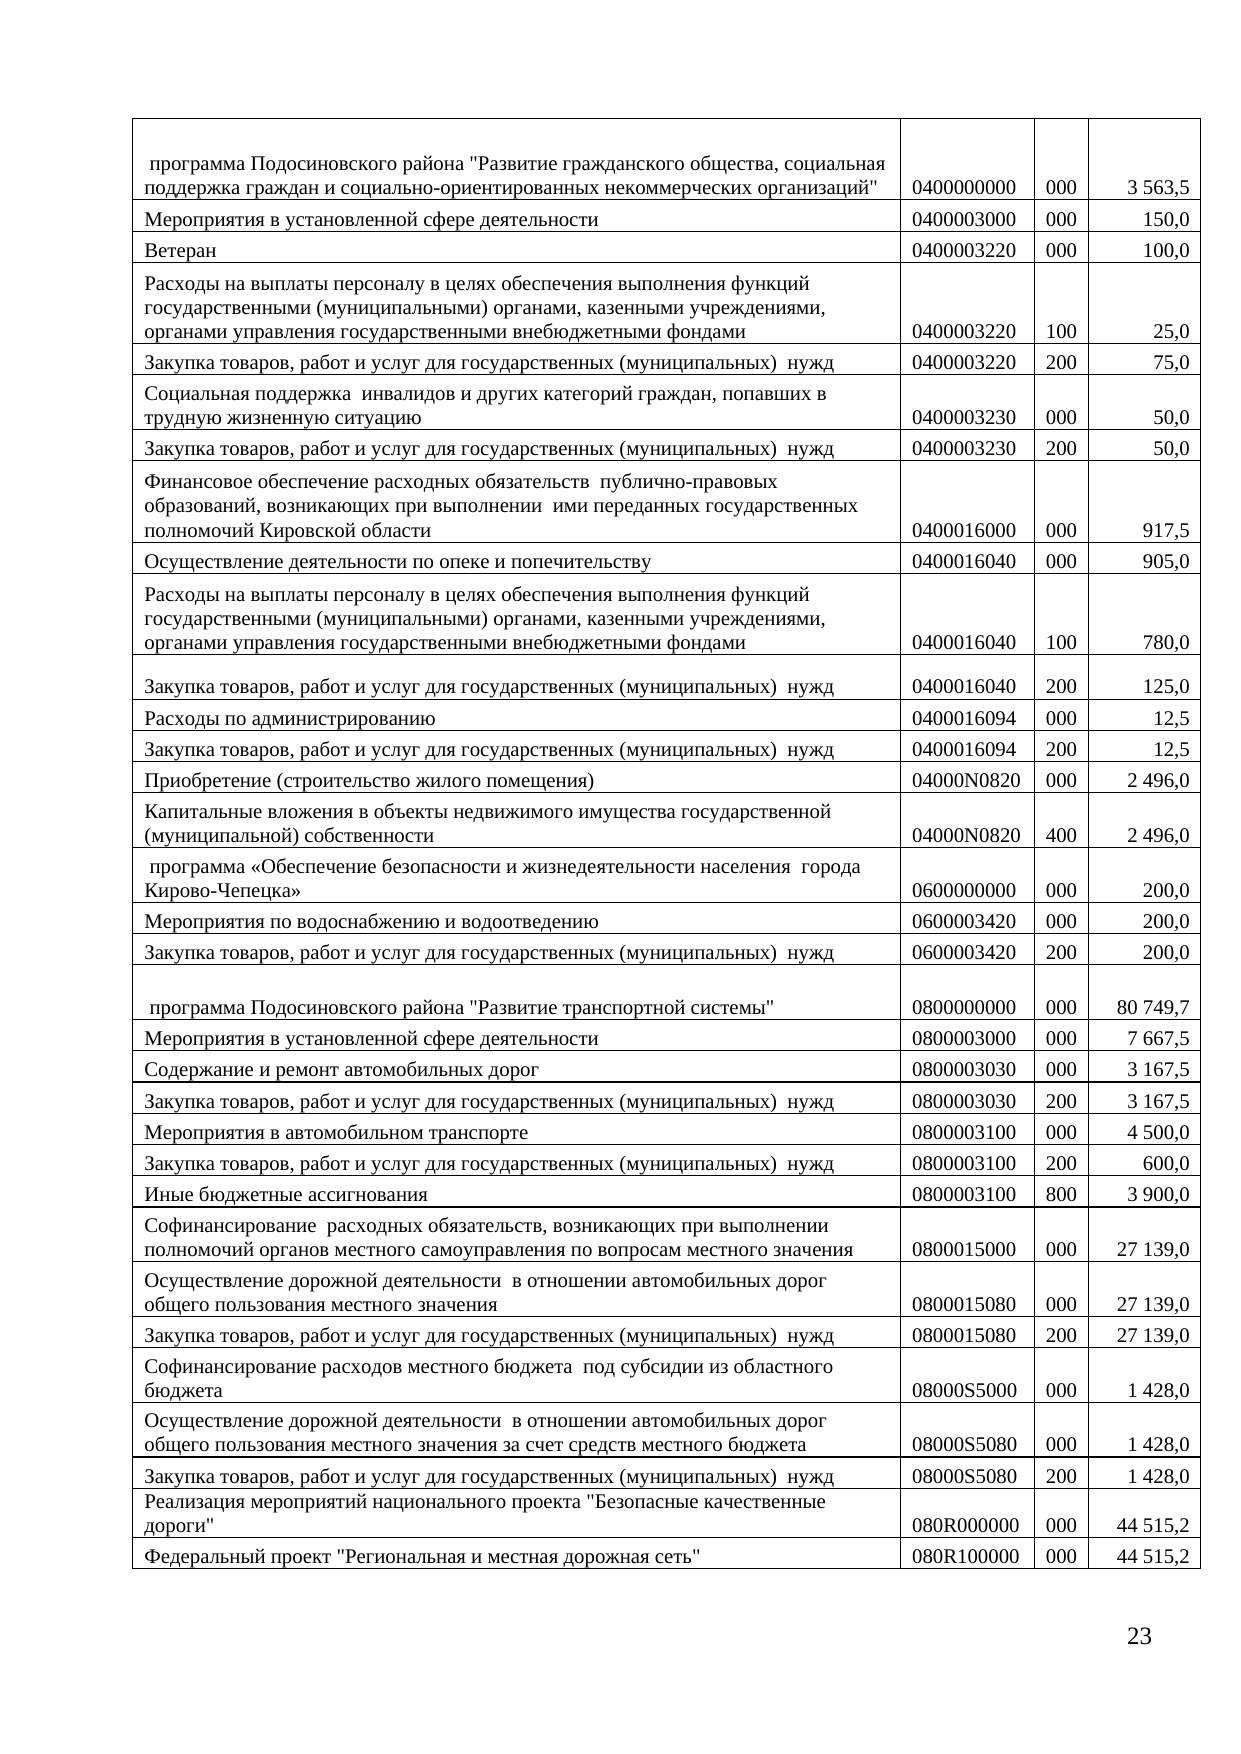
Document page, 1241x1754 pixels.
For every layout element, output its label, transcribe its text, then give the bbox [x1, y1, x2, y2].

table_cell 2 496,0 [1089, 762, 1200, 792]
table_cell 200 [1035, 731, 1088, 761]
table_cell 200 [1035, 934, 1088, 964]
table_cell программа Подосиновского района "Развитие транспортной системы" [133, 965, 900, 1019]
table_cell 1 428,0 [1089, 1348, 1200, 1402]
table_cell Финансовое обеспечение расходных обязательств публично-правовых образований, возникающих при выполнении ими переданных государственных полномочий Кировской области [133, 461, 900, 542]
table_cell 0400016040 [901, 543, 1034, 573]
table_cell 50,0 [1089, 430, 1200, 460]
table_cell 0400000000 [901, 119, 1034, 199]
table_cell 600,0 [1089, 1145, 1200, 1175]
table_cell Социальная поддержка инвалидов и других категорий граждан, попавших в трудную жизненную ситуацию [133, 375, 900, 429]
table_cell 200 [1035, 1145, 1088, 1175]
table_cell 200,0 [1089, 848, 1200, 902]
table_cell 0400016094 [901, 731, 1034, 761]
table_cell 0400003220 [901, 263, 1034, 343]
table_cell 000 [1035, 1051, 1088, 1081]
table_cell 000 [1035, 965, 1088, 1019]
table_cell Мероприятия по водоснабжению и водоотведению [133, 903, 900, 933]
table_cell 000 [1035, 1348, 1088, 1402]
table_cell 0800003000 [901, 1020, 1034, 1050]
table_cell 150,0 [1089, 200, 1200, 231]
table_cell 100,0 [1089, 232, 1200, 262]
table_cell 200 [1035, 655, 1088, 698]
table_cell 000 [1035, 461, 1088, 542]
table_cell Иные бюджетные ассигнования [133, 1176, 900, 1206]
table_cell 200 [1035, 1317, 1088, 1347]
table_cell 2 496,0 [1089, 793, 1200, 847]
table_cell 0800003100 [901, 1145, 1034, 1175]
table_cell 000 [1035, 700, 1088, 730]
table_cell 25,0 [1089, 263, 1200, 343]
table_cell 04000N0820 [901, 793, 1034, 847]
table_cell 0400016000 [901, 461, 1034, 542]
table_cell 0800003030 [901, 1083, 1034, 1113]
table_cell 0400003220 [901, 232, 1034, 262]
table_cell Софинансирование расходов местного бюджета под субсидии из областного бюджета [133, 1348, 900, 1402]
table_cell 44 515,2 [1089, 1489, 1200, 1537]
table_cell 000 [1035, 1262, 1088, 1316]
table_cell 50,0 [1089, 375, 1200, 429]
table_cell 000 [1035, 1114, 1088, 1144]
table_cell 0400003230 [901, 430, 1034, 460]
table_cell 0600003420 [901, 903, 1034, 933]
table_cell 04000N0820 [901, 762, 1034, 792]
table_cell Мероприятия в установленной сфере деятельности [133, 200, 900, 231]
table_cell Содержание и ремонт автомобильных дорог [133, 1051, 900, 1081]
table_cell Закупка товаров, работ и услуг для государственных (муниципальных) нужд [133, 934, 900, 964]
table_cell 200,0 [1089, 903, 1200, 933]
table_cell 0400003220 [901, 344, 1034, 374]
table_cell 0400003000 [901, 200, 1034, 231]
table_cell Софинансирование расходных обязательств, возникающих при выполнении полномочий органов местного самоуправления по вопросам местного значения [133, 1208, 900, 1261]
table_cell 27 139,0 [1089, 1317, 1200, 1347]
table_cell 3 900,0 [1089, 1176, 1200, 1206]
table_cell 800 [1035, 1176, 1088, 1206]
table_cell 3 167,5 [1089, 1083, 1200, 1113]
table_cell 75,0 [1089, 344, 1200, 374]
table_cell 0800000000 [901, 965, 1034, 1019]
table_cell 080R000000 [901, 1489, 1034, 1537]
table_cell Закупка товаров, работ и услуг для государственных (муниципальных) нужд [133, 1083, 900, 1113]
table_cell 200 [1035, 1458, 1088, 1488]
table_cell 000 [1035, 1208, 1088, 1261]
table_cell 200 [1035, 430, 1088, 460]
table_cell 0800015080 [901, 1262, 1034, 1316]
table_cell программа «Обеспечение безопасности и жизнедеятельности населения города Кирово-Чепецка» [133, 848, 900, 902]
table_cell 000 [1035, 848, 1088, 902]
table_cell Закупка товаров, работ и услуг для государственных (муниципальных) нужд [133, 1458, 900, 1488]
table_cell Закупка товаров, работ и услуг для государственных (муниципальных) нужд [133, 430, 900, 460]
table_cell 3 563,5 [1089, 119, 1200, 199]
table_cell 0800003030 [901, 1051, 1034, 1081]
table_cell 200 [1035, 1083, 1088, 1113]
table_cell 0400016094 [901, 700, 1034, 730]
table_cell Ветеран [133, 232, 900, 262]
table_cell 400 [1035, 793, 1088, 847]
table_cell Закупка товаров, работ и услуг для государственных (муниципальных) нужд [133, 1145, 900, 1175]
table_cell 08000S5000 [901, 1348, 1034, 1402]
table_cell 080R100000 [901, 1538, 1034, 1568]
table_cell 1 428,0 [1089, 1403, 1200, 1456]
table_cell 0600003420 [901, 934, 1034, 964]
table_cell 0400016040 [901, 655, 1034, 698]
table_cell 3 167,5 [1089, 1051, 1200, 1081]
table_cell 27 139,0 [1089, 1208, 1200, 1261]
table_cell 000 [1035, 375, 1088, 429]
table_cell Осуществление дорожной деятельности в отношении автомобильных дорог общего пользования местного значения за счет средств местного бюджета [133, 1403, 900, 1456]
table_cell 1 428,0 [1089, 1458, 1200, 1488]
table_cell 000 [1035, 200, 1088, 231]
table_cell 100 [1035, 574, 1088, 654]
table_cell Закупка товаров, работ и услуг для государственных (муниципальных) нужд [133, 655, 900, 698]
table_cell 100 [1035, 263, 1088, 343]
table_cell 4 500,0 [1089, 1114, 1200, 1144]
table_cell 000 [1035, 1403, 1088, 1456]
table_cell Мероприятия в установленной сфере деятельности [133, 1020, 900, 1050]
table_cell 000 [1035, 762, 1088, 792]
table_cell Мероприятия в автомобильном транспорте [133, 1114, 900, 1144]
table_cell 0400003230 [901, 375, 1034, 429]
table_cell 08000S5080 [901, 1458, 1034, 1488]
table_cell 0400016040 [901, 574, 1034, 654]
table_cell 000 [1035, 232, 1088, 262]
table_cell Осуществление деятельности по опеке и попечительству [133, 543, 900, 573]
table_cell Закупка товаров, работ и услуг для государственных (муниципальных) нужд [133, 731, 900, 761]
table_cell Закупка товаров, работ и услуг для государственных (муниципальных) нужд [133, 1317, 900, 1347]
table_cell 780,0 [1089, 574, 1200, 654]
table_cell 80 749,7 [1089, 965, 1200, 1019]
table_cell 08000S5080 [901, 1403, 1034, 1456]
table_cell 000 [1035, 1538, 1088, 1568]
table_cell 000 [1035, 903, 1088, 933]
table_cell Расходы по администрированию [133, 700, 900, 730]
table_cell 27 139,0 [1089, 1262, 1200, 1316]
table_cell Приобретение (строительство жилого помещения) [133, 762, 900, 792]
table_cell Расходы на выплаты персоналу в целях обеспечения выполнения функций государственными (муниципальными) органами, казенными учреждениями, органами управления государственными внебюджетными фондами [133, 574, 900, 654]
table_cell 000 [1035, 543, 1088, 573]
table_cell 905,0 [1089, 543, 1200, 573]
table_cell 12,5 [1089, 731, 1200, 761]
table_cell 000 [1035, 1489, 1088, 1537]
table_cell Закупка товаров, работ и услуг для государственных (муниципальных) нужд [133, 344, 900, 374]
table_cell 12,5 [1089, 700, 1200, 730]
table_cell 0800003100 [901, 1176, 1034, 1206]
table_cell 917,5 [1089, 461, 1200, 542]
table_cell Федеральный проект "Региональная и местная дорожная сеть" [133, 1538, 900, 1568]
table_cell 44 515,2 [1089, 1538, 1200, 1568]
table_cell 0800015080 [901, 1317, 1034, 1347]
table_cell 000 [1035, 1020, 1088, 1050]
table_cell 0800015000 [901, 1208, 1034, 1261]
table_cell Расходы на выплаты персоналу в целях обеспечения выполнения функций государственными (муниципальными) органами, казенными учреждениями, органами управления государственными внебюджетными фондами [133, 263, 900, 343]
table_cell 7 667,5 [1089, 1020, 1200, 1050]
table_cell Капитальные вложения в объекты недвижимого имущества государственной (муниципальной) собственности [133, 793, 900, 847]
table_cell 125,0 [1089, 655, 1200, 698]
table_cell 0800003100 [901, 1114, 1034, 1144]
table_cell 200,0 [1089, 934, 1200, 964]
table_cell Осуществление дорожной деятельности в отношении автомобильных дорог общего пользования местного значения [133, 1262, 900, 1316]
table_cell 000 [1035, 119, 1088, 199]
table_cell программа Подосиновского района "Развитие гражданского общества, социальная поддержка граждан и социально-ориентированных некоммерческих организаций" [133, 119, 900, 199]
table_cell 200 [1035, 344, 1088, 374]
table_cell Реализация мероприятий национального проекта "Безопасные качественные дороги" [133, 1489, 900, 1537]
table_cell 0600000000 [901, 848, 1034, 902]
